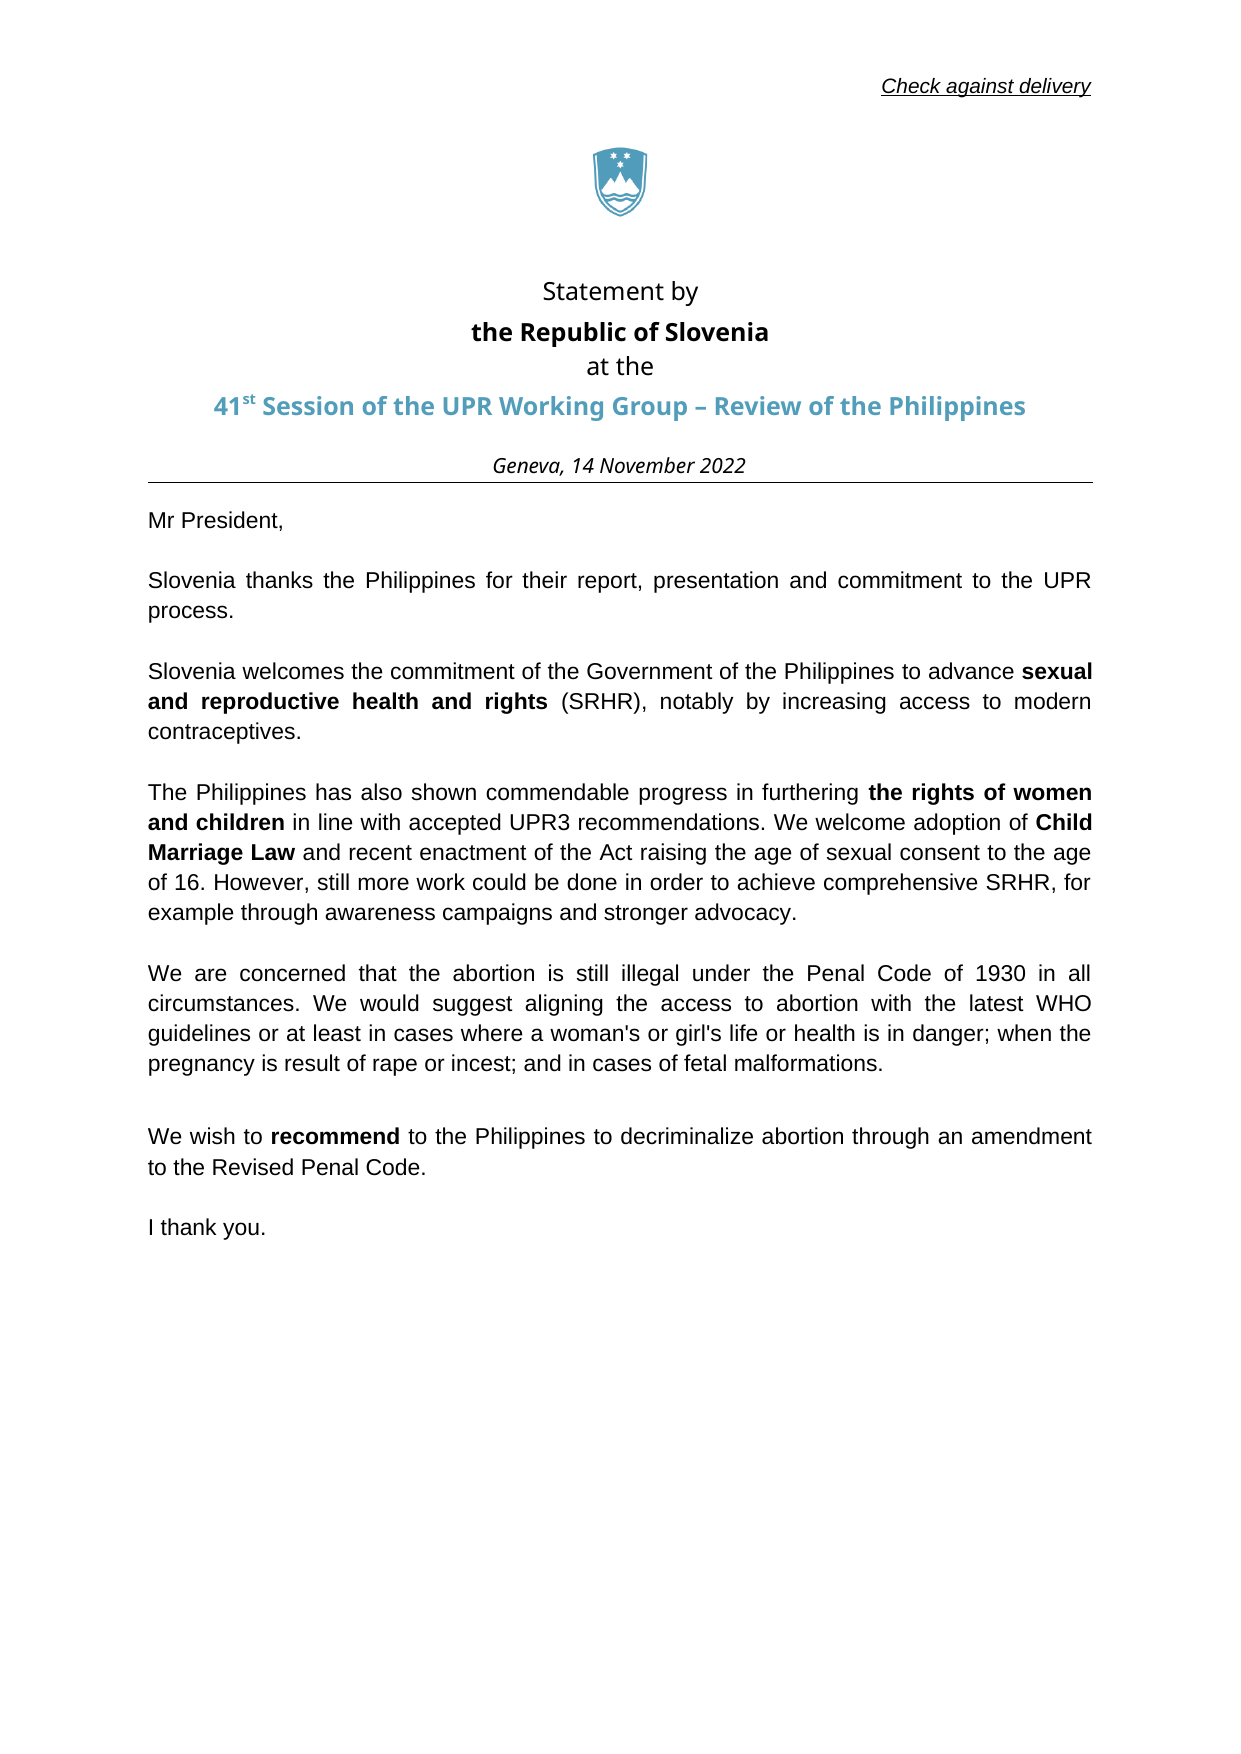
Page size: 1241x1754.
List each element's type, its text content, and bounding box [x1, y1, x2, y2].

text Slovenia welcomes the commitment of the Government of the Philippines to advance sexual and reproductive health and rights (SRHR), notably by increasing access to modern contraceptives. [148, 658, 1093, 744]
text the Republic of Slovenia [148, 314, 1093, 348]
text Geneva, 14 November 2022 [148, 451, 1093, 482]
text The Philippines has also shown commendable progress in furthering the rights of women and children in line with accepted UPR3 recommendations. We welcome adoption of Child Marriage Law and recent enactment of the Act raising the age of sexual consent to the age of 16. However, still more work could be done in order to achieve comprehensive SRHR, for example through awareness campaigns and stronger advocacy. [148, 778, 1093, 926]
text Slovenia thanks the Philippines for their report, presentation and commitment to the UPR process. [148, 567, 1093, 623]
picture [592, 147, 648, 217]
text Mr President, [148, 507, 1093, 533]
text We are concerned that the abortion is still illegal under the Penal Code of 1930 in all circumstances. We would suggest aligning the access to abortion with the latest WHO guidelines or at least in cases where a woman's or girl's life or health is in danger; when the pregnancy is result of rape or incest; and in cases of fetal malformations. [148, 960, 1093, 1077]
text 41st Session of the UPR Working Group – Review of the Philippines [148, 388, 1093, 423]
text at the [148, 348, 1093, 382]
text Statement by [148, 274, 1093, 308]
text I thank you. [148, 1214, 1093, 1240]
text We wish to recommend to the Philippines to decriminalize abortion through an amendment to the Revised Penal Code. [148, 1123, 1093, 1180]
